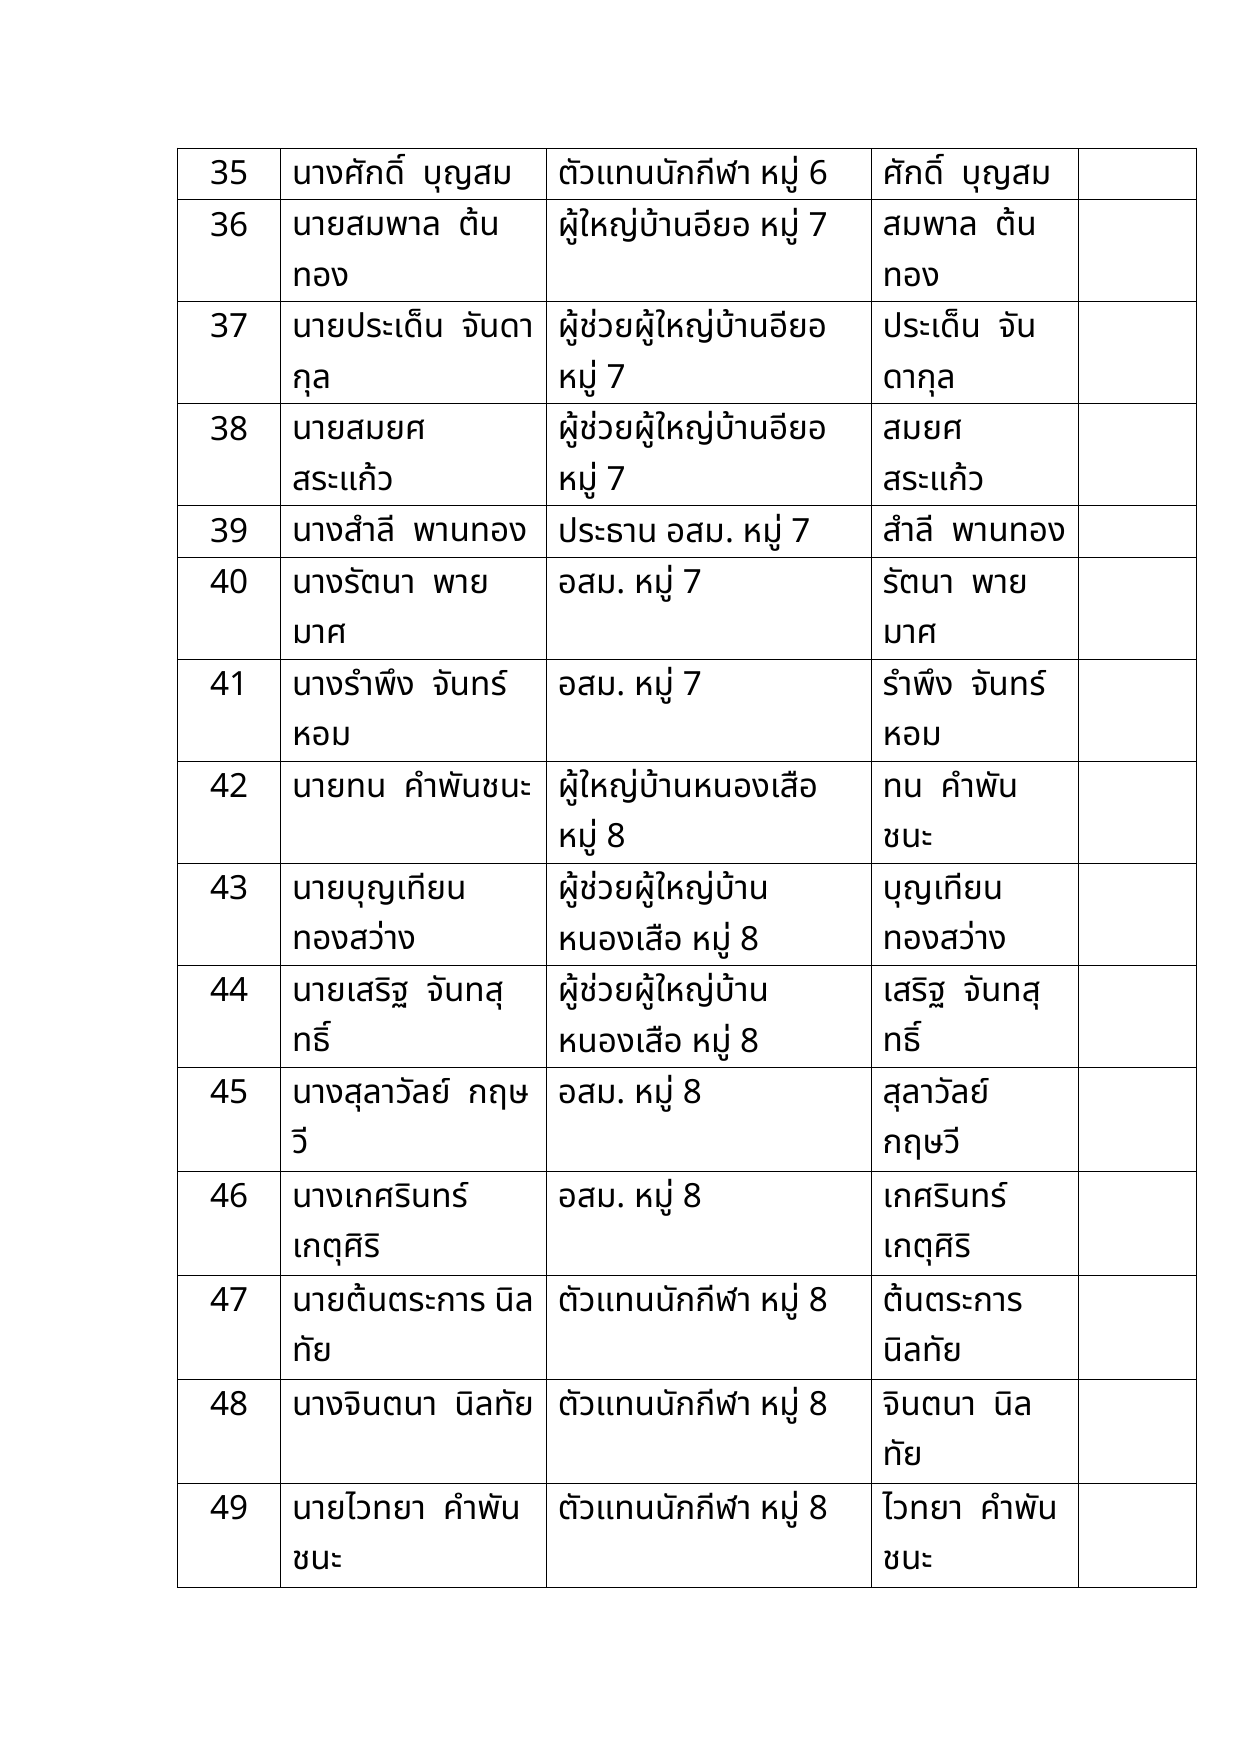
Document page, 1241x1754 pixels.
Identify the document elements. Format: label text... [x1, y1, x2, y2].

table_cell อสม. หมู่ 7 [547, 660, 871, 761]
table_cell ตัวแทนนักกีฬา หมู่ 8 [547, 1484, 871, 1587]
table_cell 42 [178, 762, 280, 863]
table_cell [1079, 660, 1196, 761]
table_cell 49 [178, 1484, 280, 1587]
table_cell 44 [178, 966, 280, 1067]
table_cell จินตนา นิลทัย [872, 1380, 1078, 1483]
table_cell [1079, 149, 1196, 199]
table_cell 37 [178, 302, 280, 403]
table_cell เกศรินทร์ เกตุศิริ [872, 1172, 1078, 1275]
table_cell เสริฐ จันทสุทธิ์ [872, 966, 1078, 1067]
table_cell นายประเด็น จันดากุล [281, 302, 546, 403]
table_cell 43 [178, 864, 280, 965]
table_cell ทน คำพันชนะ [872, 762, 1078, 863]
table_cell นางรำพึง จันทร์หอม [281, 660, 546, 761]
table_cell นางรัตนา พายมาศ [281, 558, 546, 659]
table_cell 35 [178, 149, 280, 199]
table_cell ผู้ช่วยผู้ใหญ่บ้านหนองเสือ หมู่ 8 [547, 864, 871, 965]
table_cell นางสุลาวัลย์ กฤษวี [281, 1068, 546, 1171]
table_cell [1079, 302, 1196, 403]
table_cell [1079, 404, 1196, 505]
table_cell 36 [178, 200, 280, 301]
table_cell 45 [178, 1068, 280, 1171]
table_cell นางศักดิ์ บุญสม [281, 149, 546, 199]
table_cell 40 [178, 558, 280, 659]
table_cell 47 [178, 1276, 280, 1379]
table_cell [1079, 200, 1196, 301]
table_cell นางจินตนา นิลทัย [281, 1380, 546, 1483]
table_cell ผู้ใหญ่บ้านหนองเสือ หมู่ 8 [547, 762, 871, 863]
table_cell สำลี พานทอง [872, 506, 1078, 557]
table_cell ประเด็น จันดากุล [872, 302, 1078, 403]
table_cell นายสมพาล ต้นทอง [281, 200, 546, 301]
table_cell นายบุญเทียน ทองสว่าง [281, 864, 546, 965]
table_cell ผู้ช่วยผู้ใหญ่บ้านหนองเสือ หมู่ 8 [547, 966, 871, 1067]
table_cell สุลาวัลย์ กฤษวี [872, 1068, 1078, 1171]
table_cell บุญเทียน ทองสว่าง [872, 864, 1078, 965]
table_cell 38 [178, 404, 280, 505]
table_cell นายเสริฐ จันทสุทธิ์ [281, 966, 546, 1067]
table_cell [1079, 762, 1196, 863]
table_cell ประธาน อสม. หมู่ 7 [547, 506, 871, 557]
table_cell [1079, 1484, 1196, 1587]
table_cell ผู้ใหญ่บ้านอียอ หมู่ 7 [547, 200, 871, 301]
table_cell [1079, 864, 1196, 965]
table_cell ศักดิ์ บุญสม [872, 149, 1078, 199]
table_cell นางสำลี พานทอง [281, 506, 546, 557]
table_cell 46 [178, 1172, 280, 1275]
table_cell ผู้ช่วยผู้ใหญ่บ้านอียอ หมู่ 7 [547, 302, 871, 403]
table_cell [547, 149, 871, 199]
table_cell [1079, 1380, 1196, 1483]
table_cell [1079, 1276, 1196, 1379]
table_cell ตัวแทนนักกีฬา หมู่ 8 [547, 1276, 871, 1379]
table_cell นางเกศรินทร์ เกตุศิริ [281, 1172, 546, 1275]
table_cell อสม. หมู่ 8 [547, 1172, 871, 1275]
table_cell อสม. หมู่ 7 [547, 558, 871, 659]
table_cell [1079, 1068, 1196, 1171]
table_cell รัตนา พายมาศ [872, 558, 1078, 659]
table_cell ตัวแทนนักกีฬา หมู่ 8 [547, 1380, 871, 1483]
table_cell 41 [178, 660, 280, 761]
table_cell ต้นตระการ นิลทัย [872, 1276, 1078, 1379]
table_cell 39 [178, 506, 280, 557]
table_cell 48 [178, 1380, 280, 1483]
table_cell [1079, 1172, 1196, 1275]
table_cell นายสมยศ สระแก้ว [281, 404, 546, 505]
table_cell [1079, 966, 1196, 1067]
table_cell ไวทยา คำพันชนะ [872, 1484, 1078, 1587]
table_cell สมพาล ต้นทอง [872, 200, 1078, 301]
table_cell ผู้ช่วยผู้ใหญ่บ้านอียอ หมู่ 7 [547, 404, 871, 505]
table_cell รำพึง จันทร์หอม [872, 660, 1078, 761]
table_cell [1079, 558, 1196, 659]
table_cell นายต้นตระการ นิลทัย [281, 1276, 546, 1379]
table_cell นายไวทยา คำพันชนะ [281, 1484, 546, 1587]
table_cell อสม. หมู่ 8 [547, 1068, 871, 1171]
table_cell [1079, 506, 1196, 557]
table_cell นายทน คำพันชนะ [281, 762, 546, 863]
table_cell สมยศ สระแก้ว [872, 404, 1078, 505]
